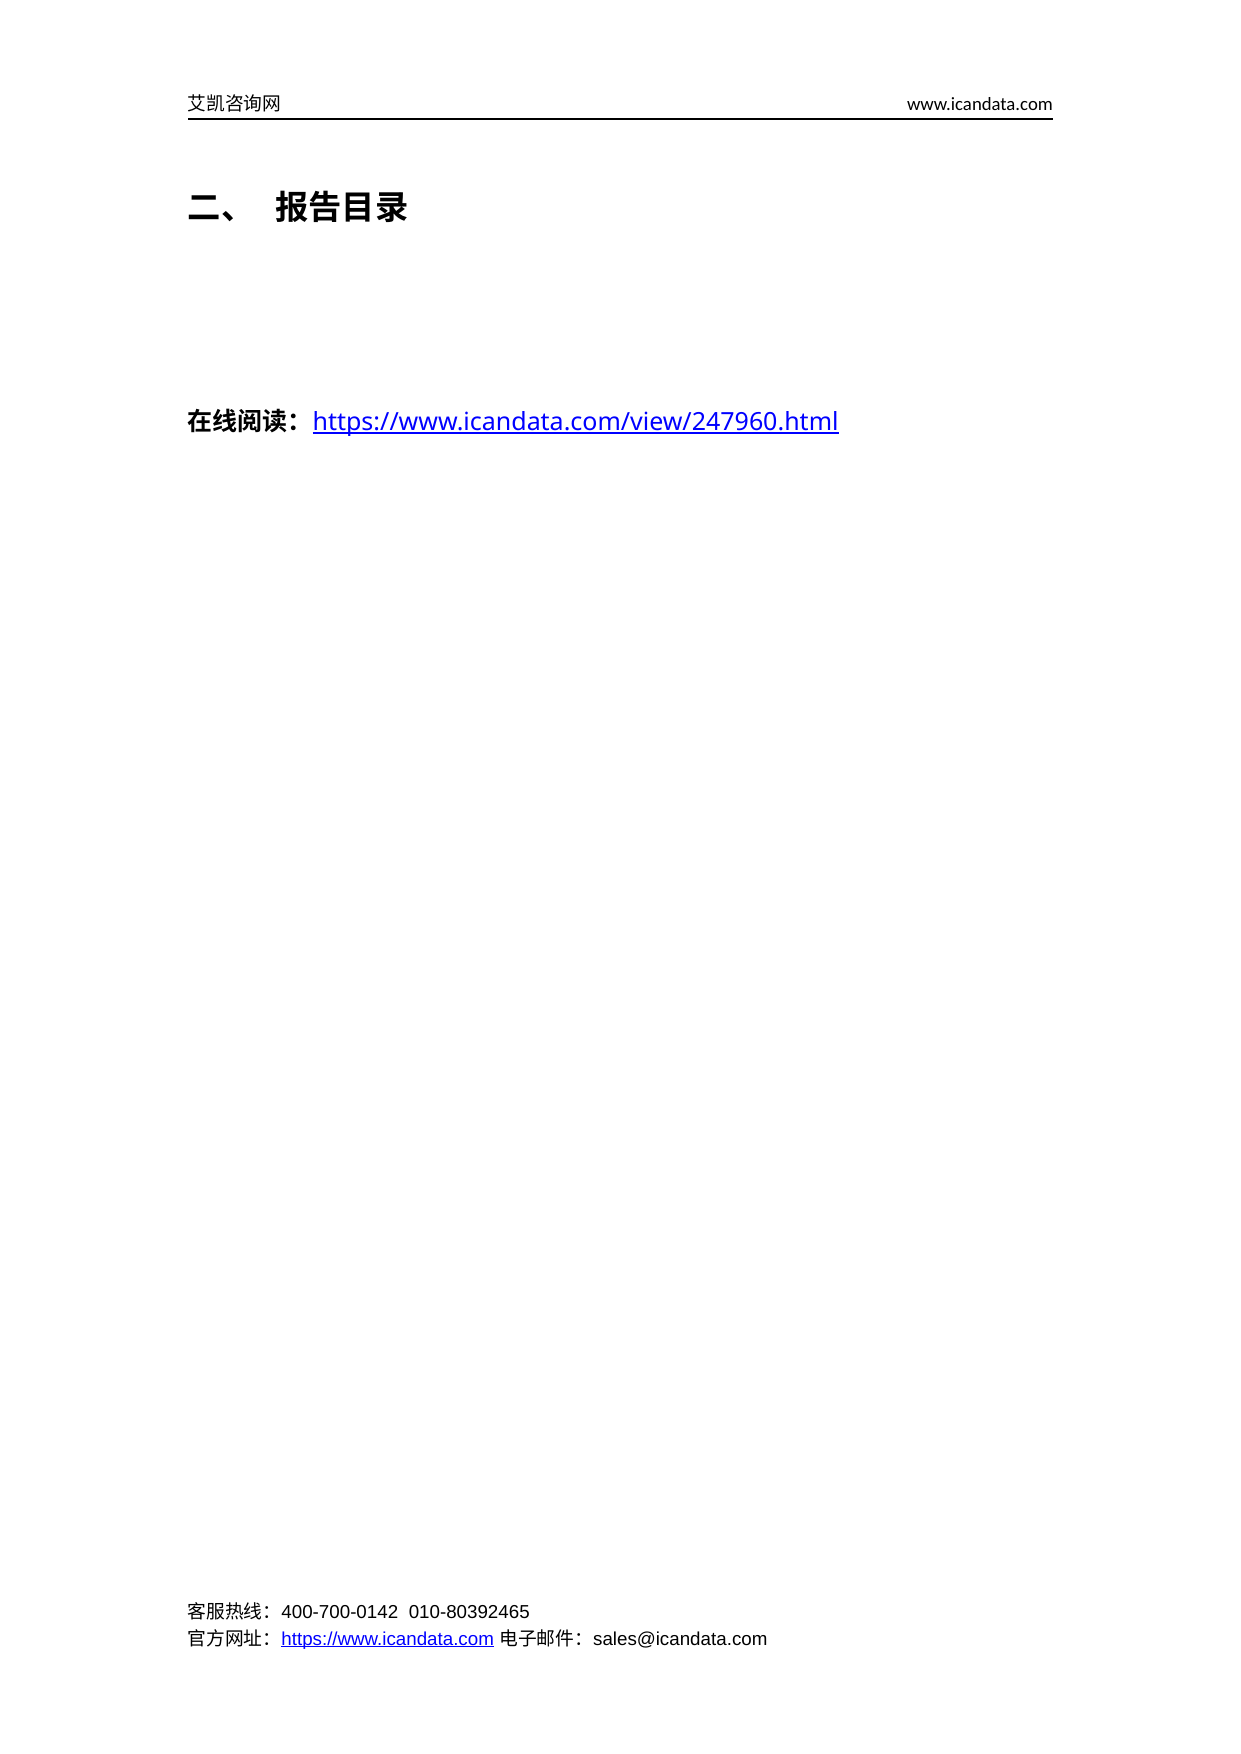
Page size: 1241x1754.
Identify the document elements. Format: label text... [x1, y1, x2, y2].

text 在线阅读：https://www.icandata.com/view/247960.html [187, 387, 1053, 452]
subtitle 报告目录 [187, 172, 1053, 237]
